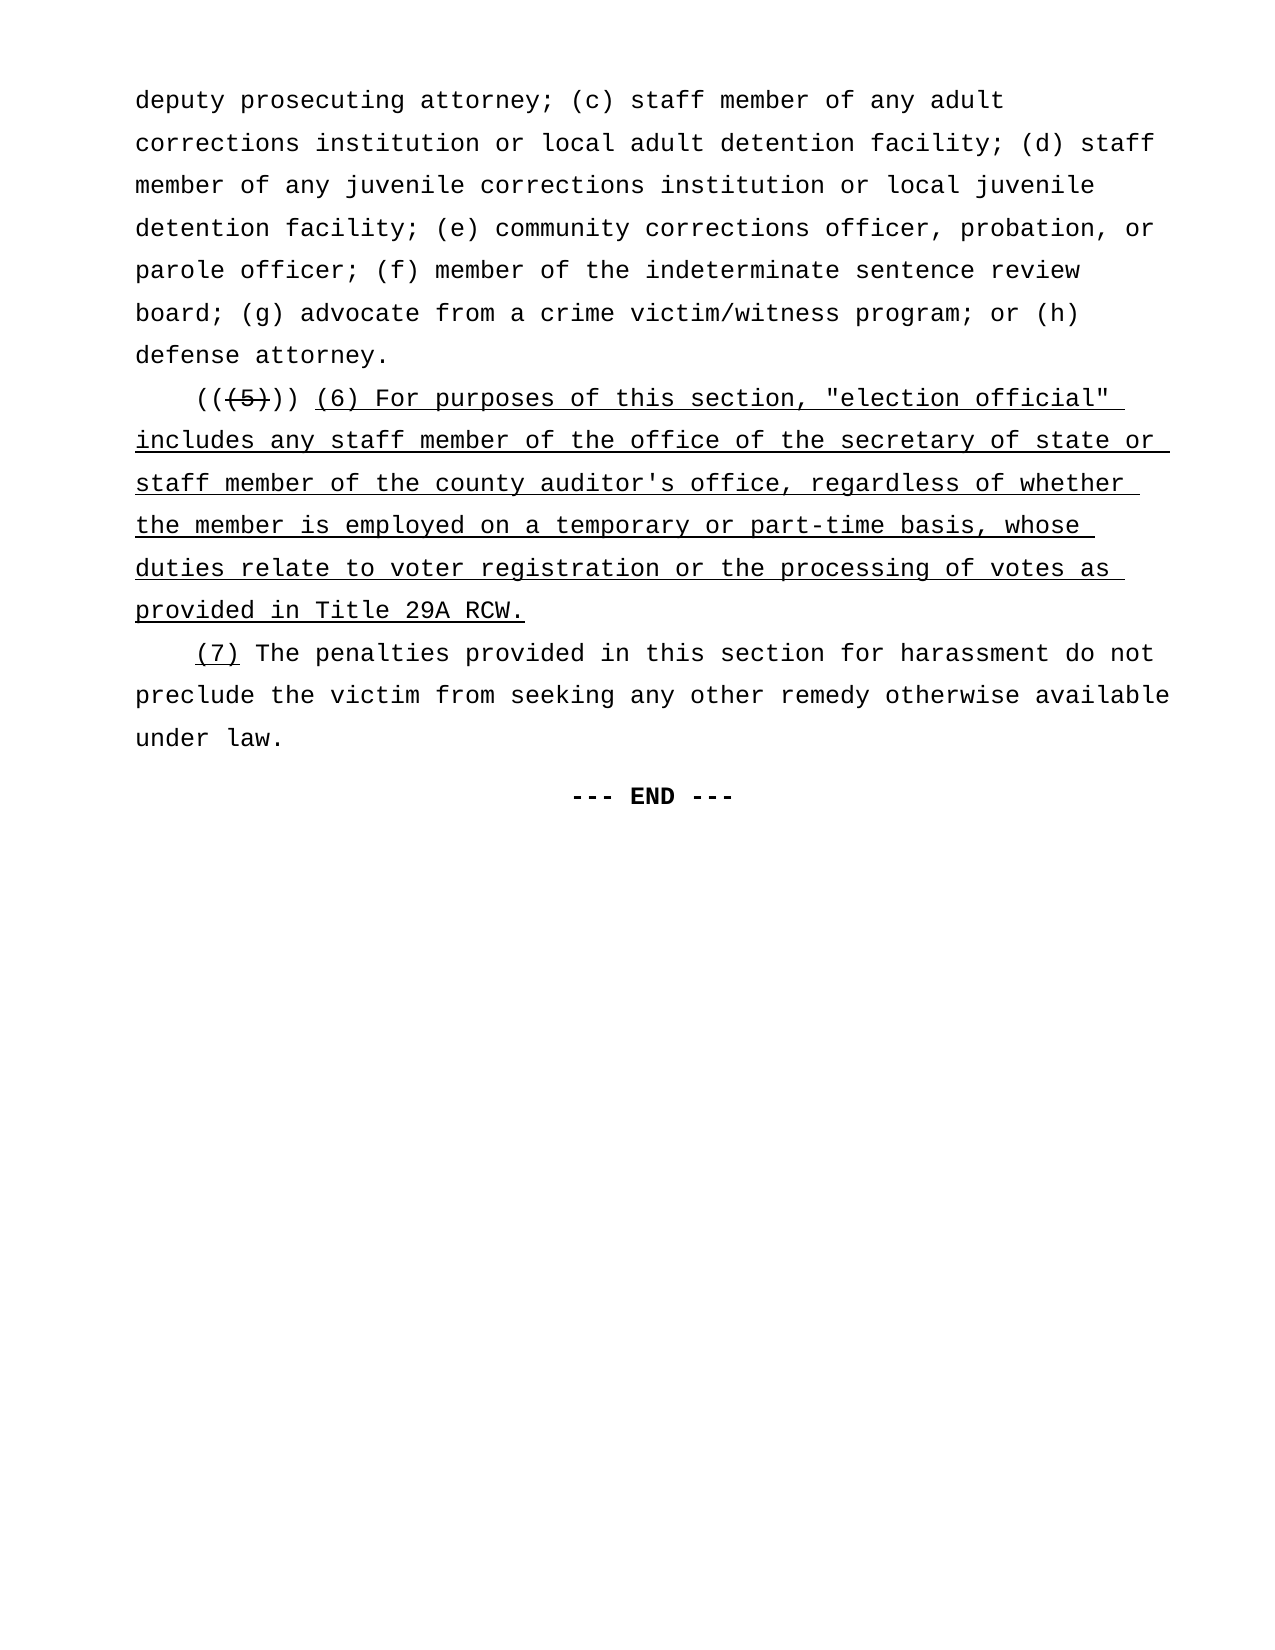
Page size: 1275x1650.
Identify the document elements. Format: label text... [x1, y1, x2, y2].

text (7) The penalties provided in this section for harassment do not preclude the victim from seeking any other remedy otherwise available under law. [135, 627, 1170, 755]
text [135, 75, 1170, 372]
text --- END --- [135, 783, 1170, 812]
text (((5))) (6) For purposes of this section, "election official" includes any staff member of the office of the secretary of state or staff member of the county auditor's office, regardless of whether the member is employed on a temporary or part-time basis, whose duties relate to voter registration or the processing of votes as provided in Title 29A RCW. [135, 372, 1170, 451]
text (((5))) (6) For purposes of this section, "election official" includes any staff member of the office of the secretary of state or staff member of the county auditor's office, regardless of whether the member is employed on a temporary or part-time basis, whose duties relate to voter registration or the processing of votes as provided in Title 29A RCW. [135, 453, 1170, 627]
